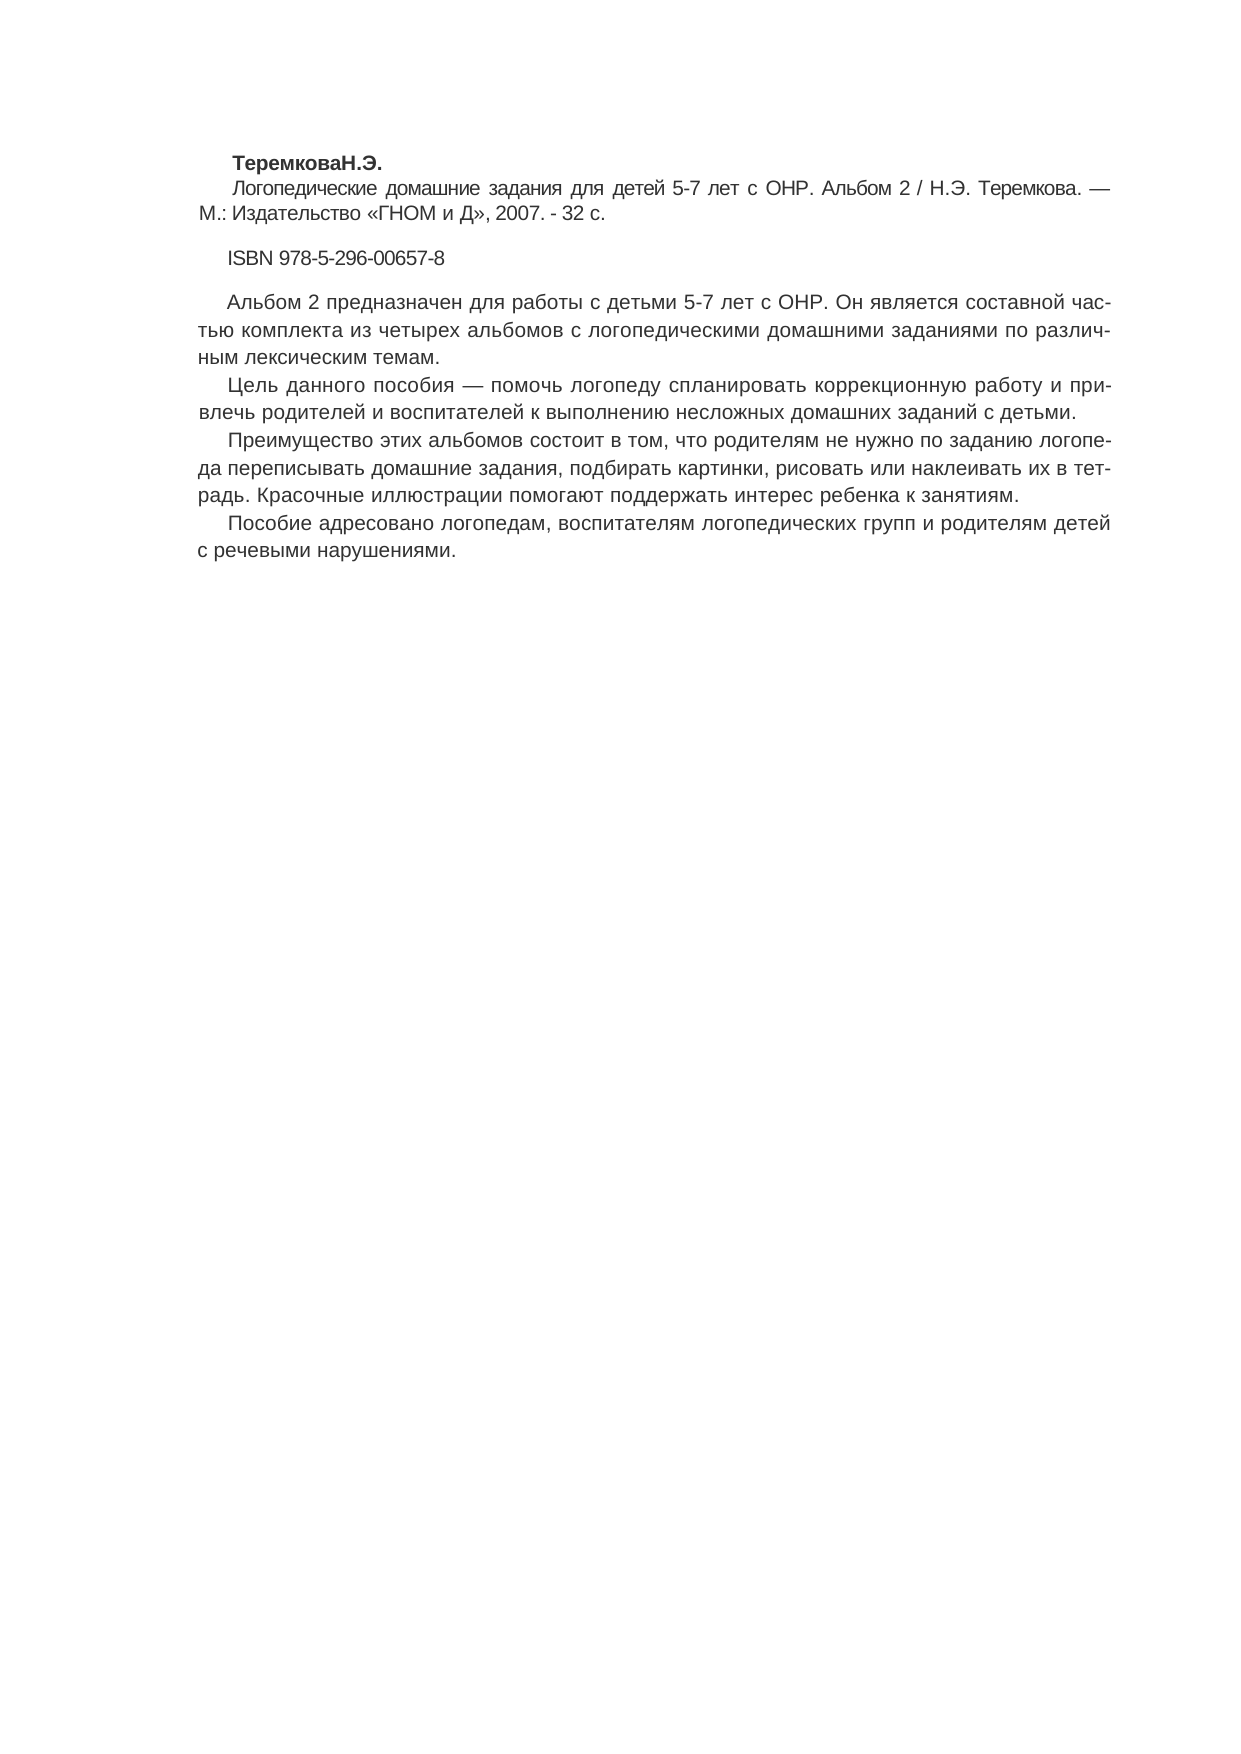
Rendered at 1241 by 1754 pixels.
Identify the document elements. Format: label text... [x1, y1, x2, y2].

text ТеремковаН.Э. [232, 150, 1112, 175]
text Альбом 2 предназначен для работы с детьми 5-7 лет с ОНР. Он является составной частью комплекта из четырех альбомов с логопедическими домашними заданиями по различным лексическим темам. [198, 287, 1111, 370]
text Преимущество этих альбомов состоит в том, что родителям не нужно по заданию логопеда переписывать домашние задания, подбирать картинки, рисовать или наклеивать их в тетрадь. Красочные иллюстрации помогают поддержать интерес ребенка к занятиям. [198, 426, 1112, 508]
text Цель данного пособия — помочь логопеду спланировать коррекционную работу и привлечь родителей и воспитателей к выполнению несложных домашних заданий с детьми. [198, 370, 1112, 425]
text ISBN 978-5-296-00657-8 [227, 246, 1112, 269]
text Логопедические домашние задания для детей 5-7 лет с ОНР. Альбом 2 / Н.Э. Теремкова. — М.: Издательство «ГНОМ и Д», 2007. - 32 с. [198, 175, 1111, 225]
text Пособие адресовано логопедам, воспитателям логопедических групп и родителям детей с речевыми нарушениями. [197, 508, 1111, 563]
